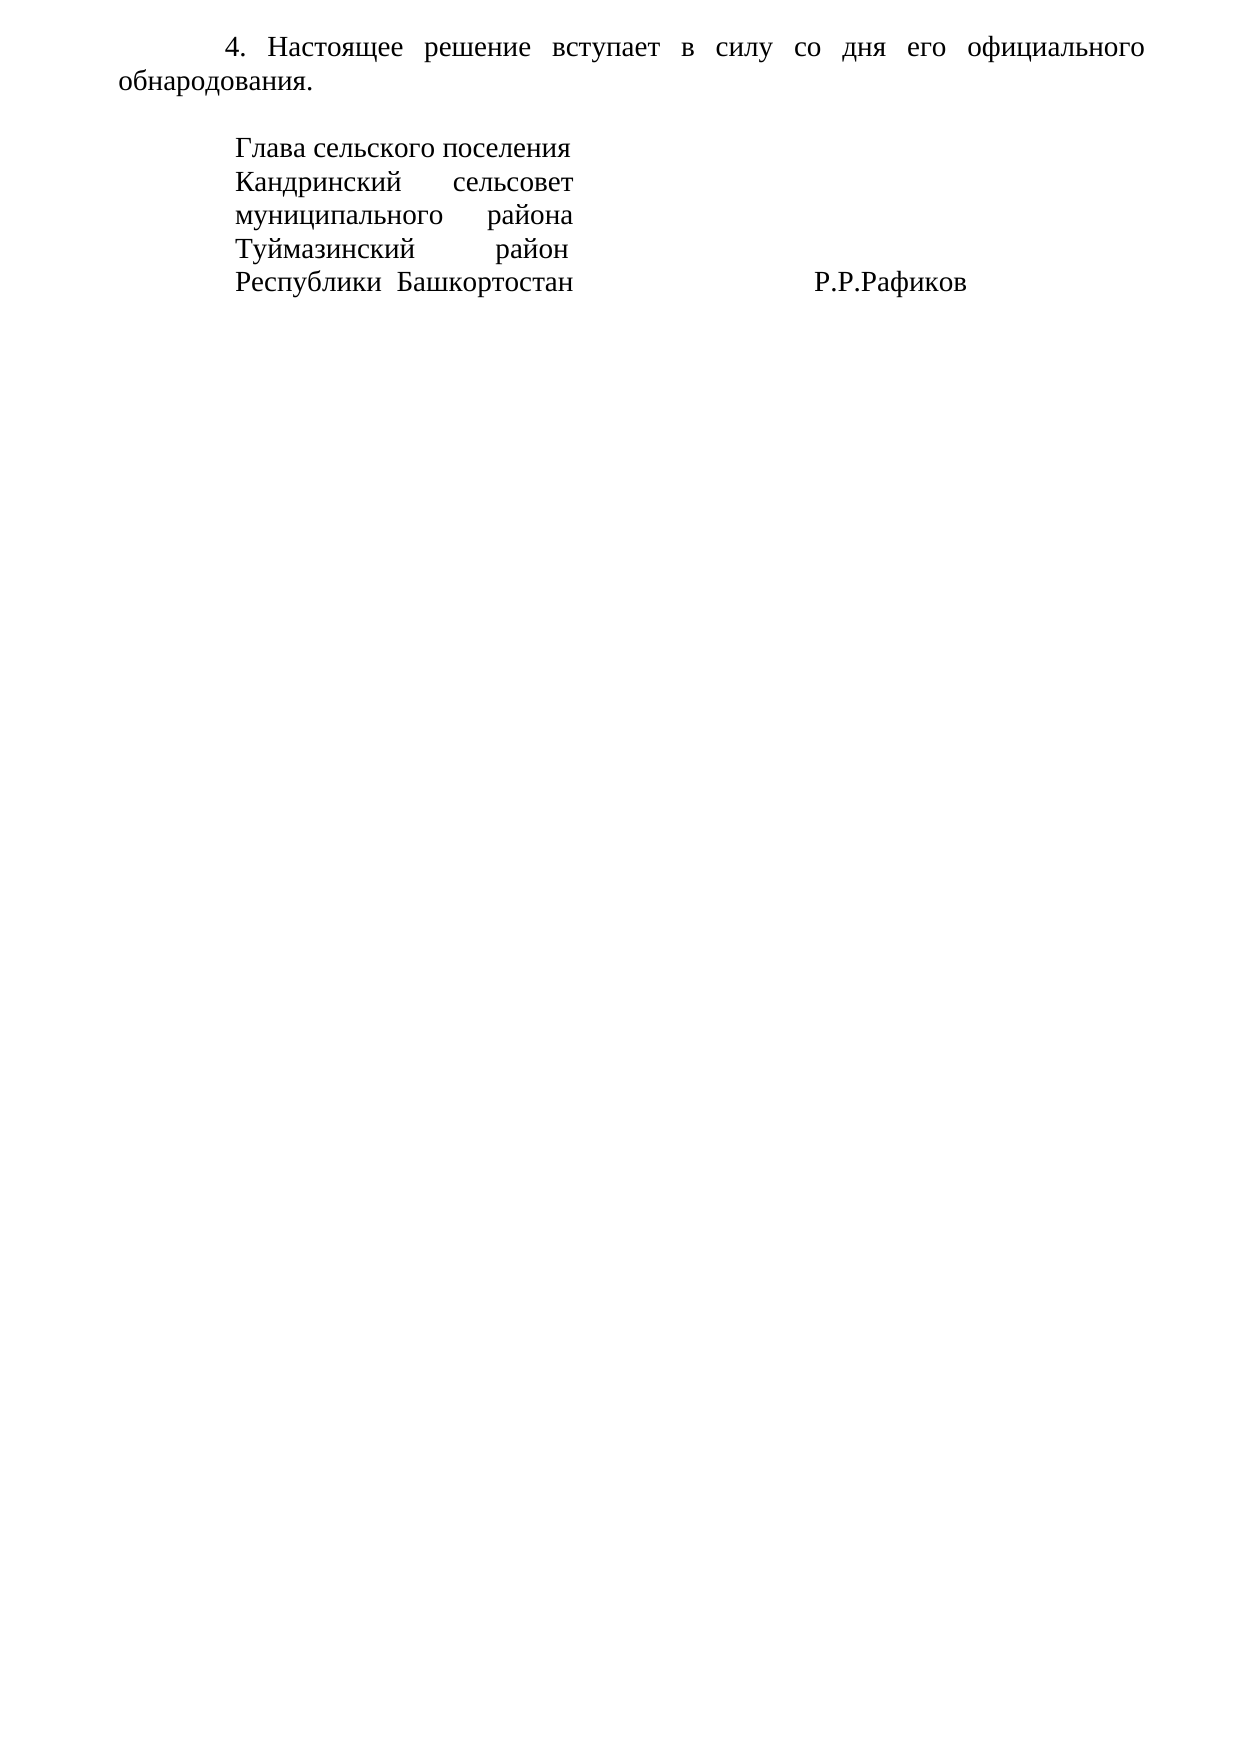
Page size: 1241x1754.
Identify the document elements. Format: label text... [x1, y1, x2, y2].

text Глава сельского поселения [118, 130, 1146, 164]
text муниципального района [118, 197, 1146, 231]
text 4. Настоящее решение вступает в силу со дня его официального обнародования. [118, 29, 1146, 97]
text Республики Башкортостан Р.Р.Рафиков [118, 264, 1146, 298]
text Туймазинский район [118, 231, 1146, 264]
